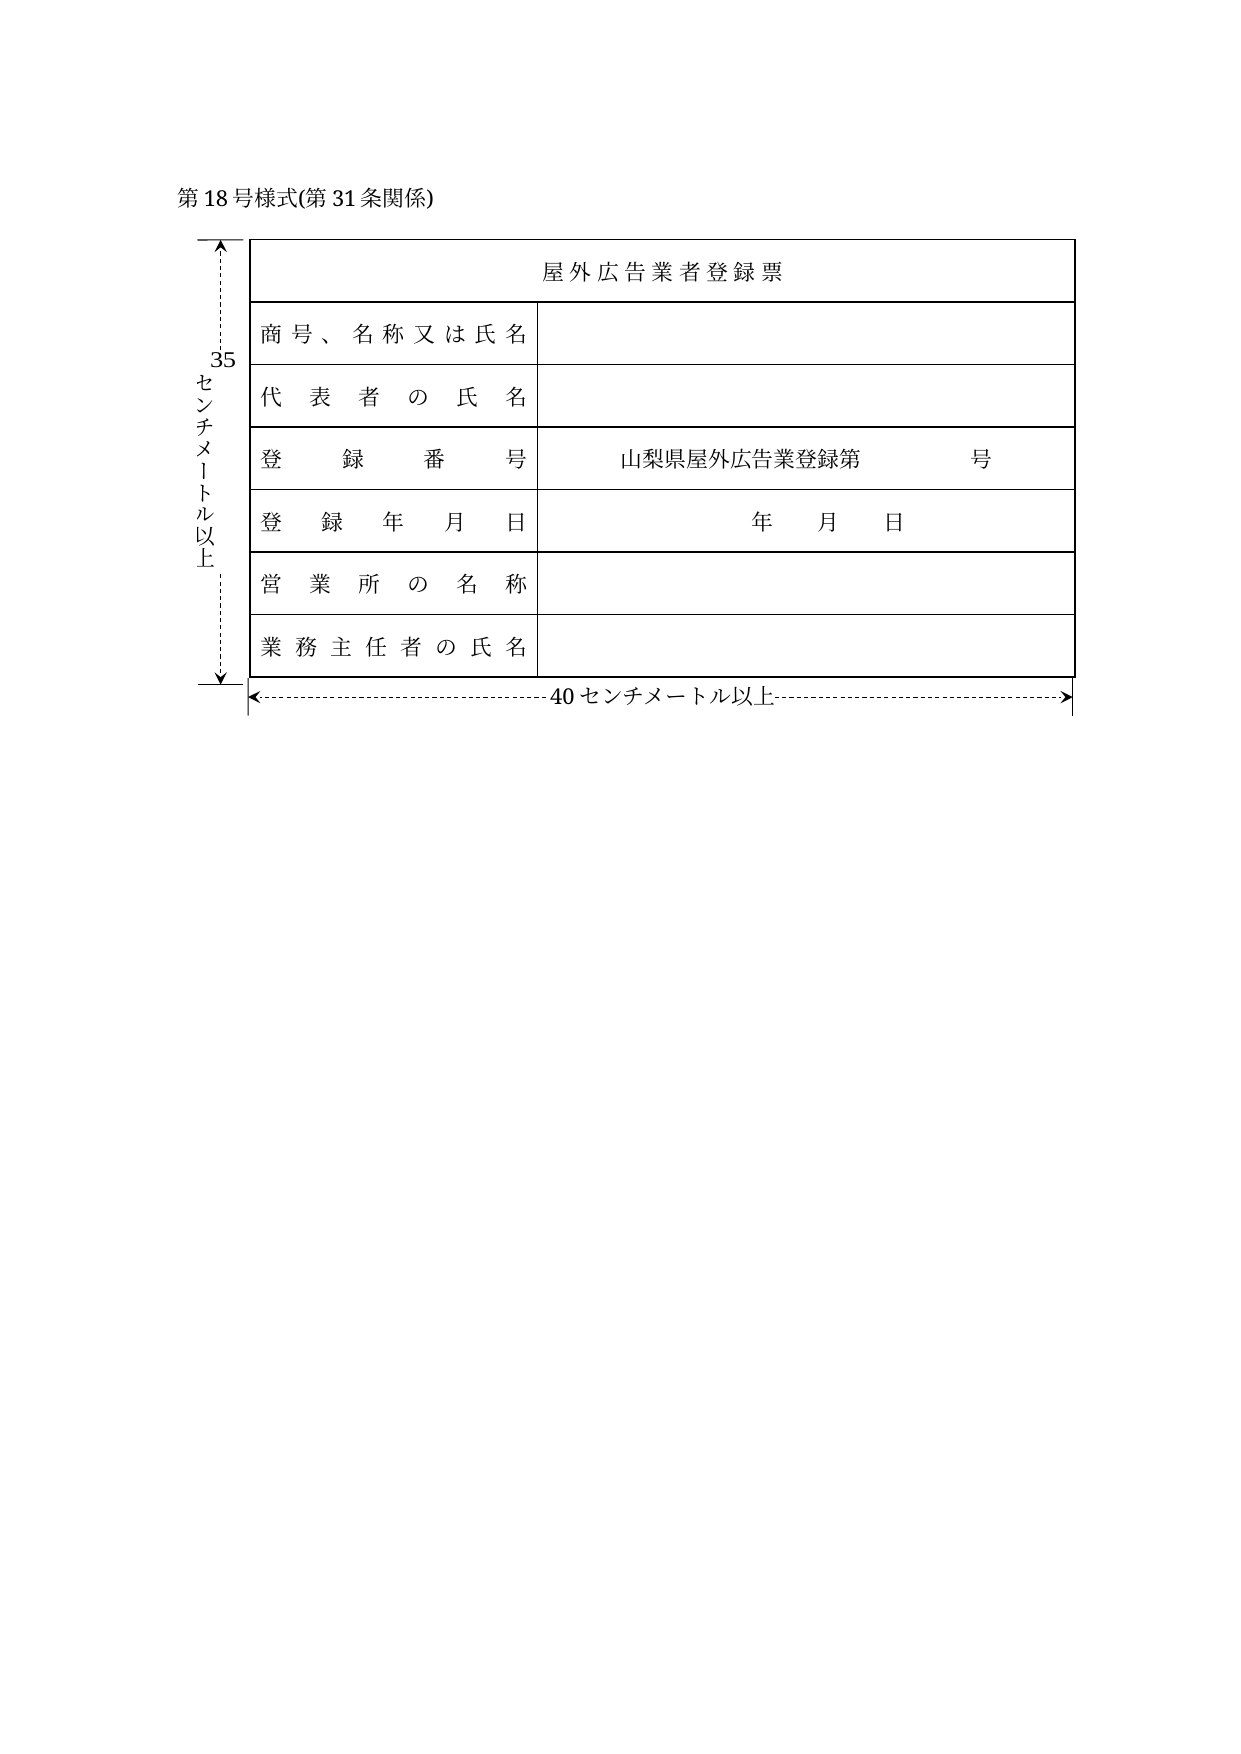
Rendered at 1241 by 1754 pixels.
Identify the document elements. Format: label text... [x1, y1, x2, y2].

table_cell 40センチメートル以上 [250, 678, 1075, 726]
table_cell 商号、名称又は氏名 [251, 303, 537, 364]
table_cell 年 月 日 [538, 490, 1074, 551]
table_cell [188, 676, 250, 726]
table_cell [538, 303, 1074, 364]
table_cell 登録年月日 [251, 490, 537, 551]
table_cell 業務主任者の氏名 [251, 615, 537, 676]
table_cell 山梨県屋外広告業登録第 号 [538, 428, 1074, 489]
table_cell 営業所の名称 [251, 553, 537, 614]
table_cell 登録番号 [251, 428, 537, 489]
table_cell [538, 365, 1074, 426]
table_cell 代表者の氏名 [251, 365, 537, 426]
table_cell [538, 615, 1074, 676]
table_cell [538, 553, 1074, 614]
table_header 屋外広告業者登録票 [251, 240, 1074, 301]
table_header センチメートル以上 [188, 239, 249, 676]
text 第18号様式(第31条関係) [177, 179, 1063, 214]
